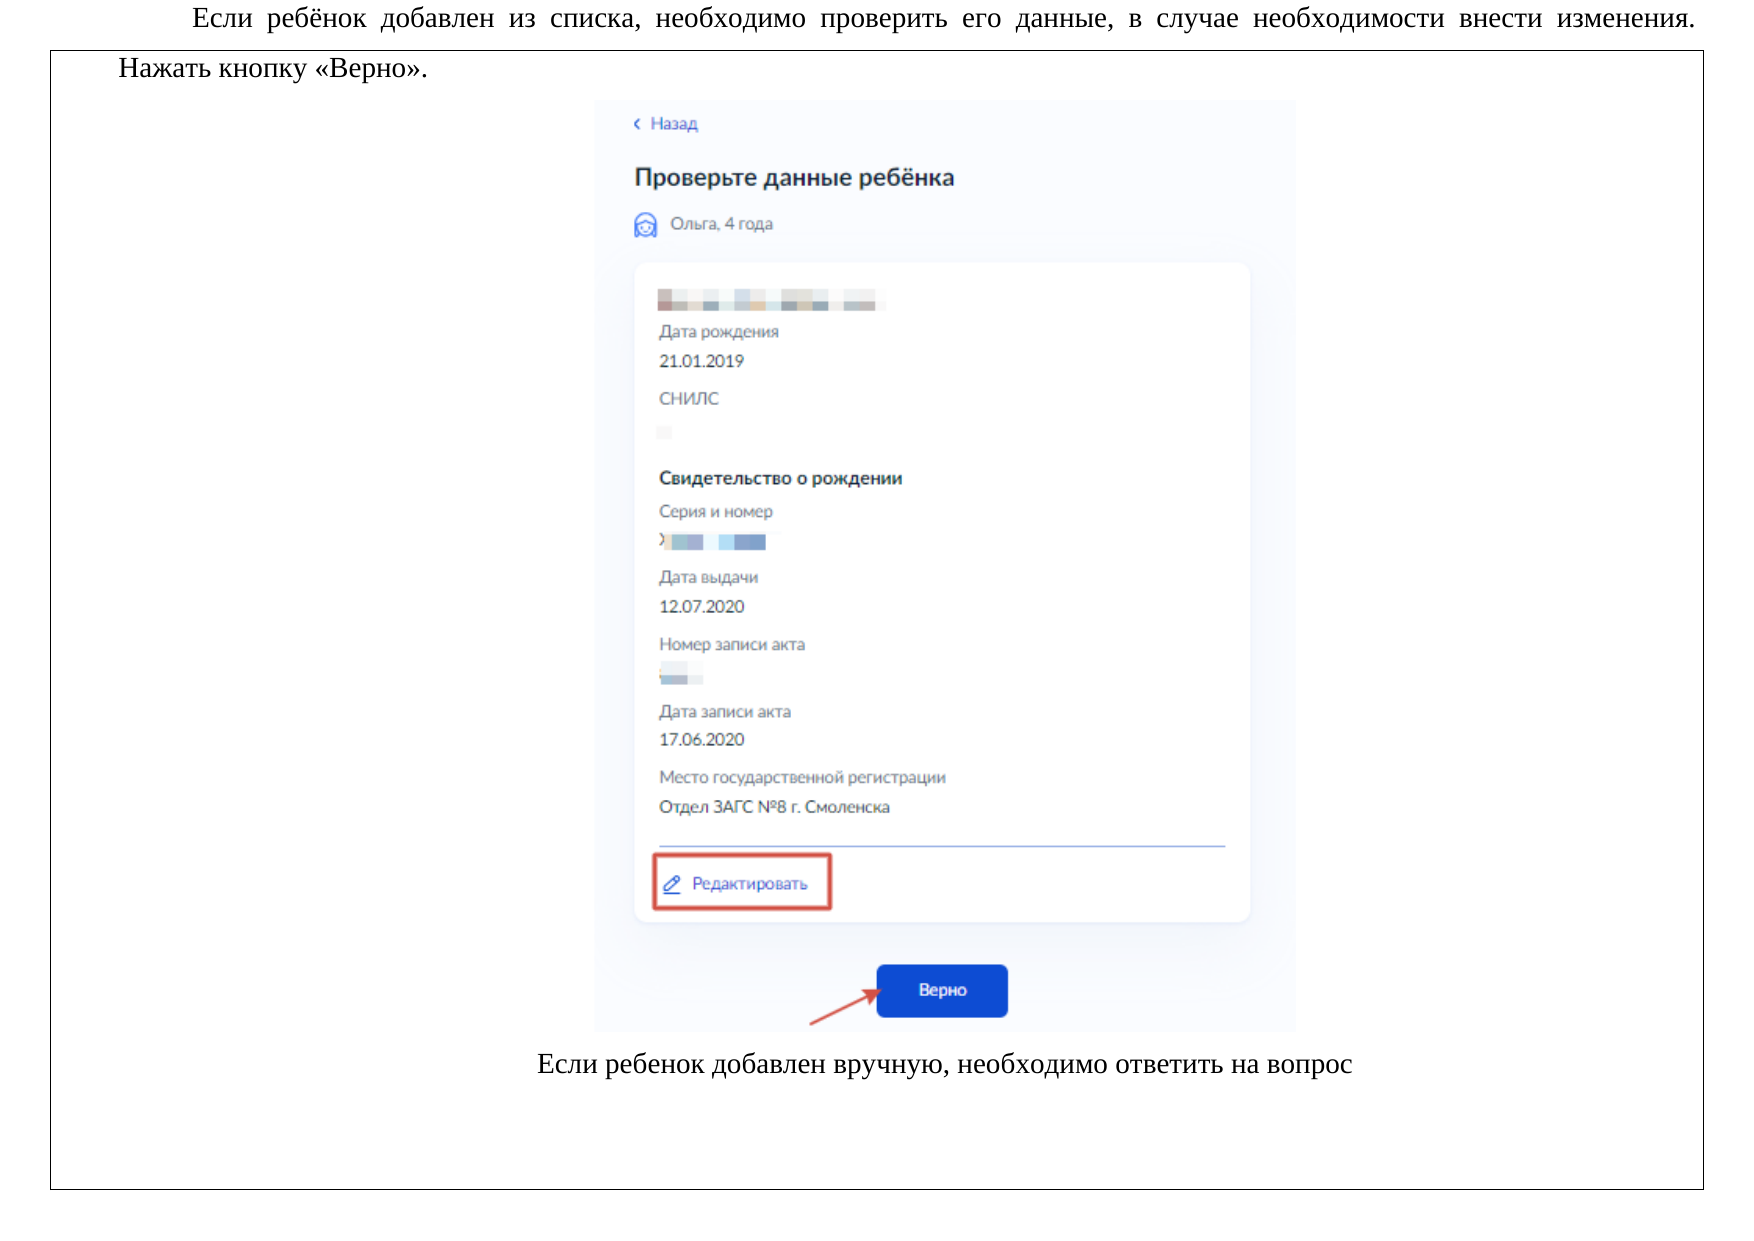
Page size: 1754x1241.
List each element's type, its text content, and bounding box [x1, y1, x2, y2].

text Если ребенок добавлен вручную, необходимо ответить на вопрос [118, 1046, 1698, 1079]
picture [594, 100, 1296, 1032]
text Если ребёнок добавлен из списка, необходимо проверить его данные, в случае необходимости внести изменения. Нажать кнопку «Верно». [118, 51, 1698, 84]
text Если ребёнок добавлен из списка, необходимо проверить его данные, в случае необходимости внести изменения. Нажать кнопку «Верно». [118, 0, 1698, 50]
